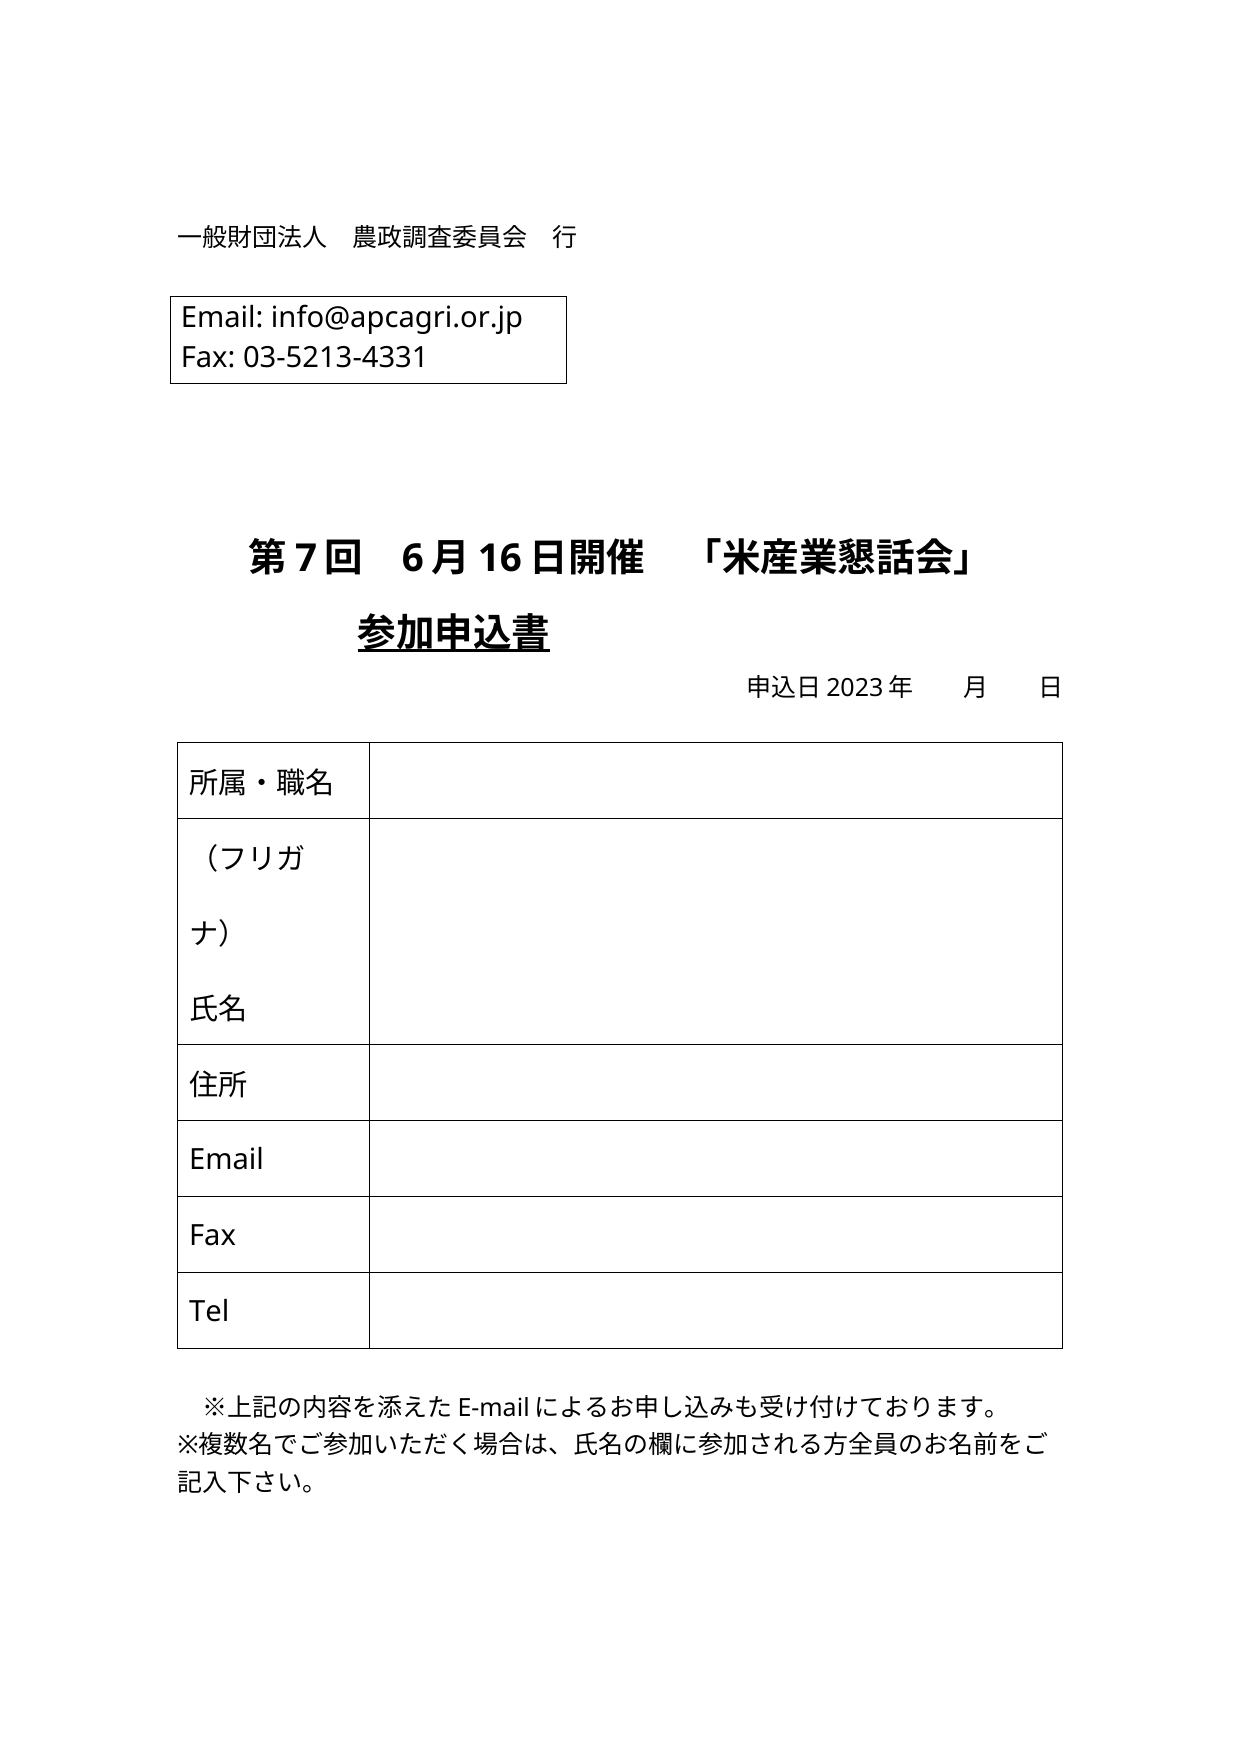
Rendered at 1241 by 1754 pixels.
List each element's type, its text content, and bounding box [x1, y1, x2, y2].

table_cell Email [178, 1121, 369, 1196]
text 一般財団法人 農政調査委員会 行 [177, 217, 1063, 254]
table_cell 住所 [178, 1045, 369, 1120]
table_cell [370, 819, 1062, 1044]
text 参加申込書 [177, 592, 1063, 667]
text ※複数名でご参加いただく場合は、氏名の欄に参加される方全員のお名前をご記入下さい。 [177, 1424, 1063, 1499]
table_cell Tel [178, 1273, 369, 1348]
table_cell [370, 1197, 1062, 1272]
text ※上記の内容を添えたE-mailによるお申し込みも受け付けております。 [177, 1387, 1063, 1424]
table_header [370, 743, 1062, 818]
table_header 所属・職名 [178, 743, 369, 818]
table_cell Fax [178, 1197, 369, 1272]
table_cell （フリガナ） 氏名 [178, 819, 369, 1044]
table_cell [370, 1045, 1062, 1120]
table_cell [370, 1273, 1062, 1348]
table_cell [370, 1121, 1062, 1196]
text 第7回 6月16日開催 「米産業懇話会」 [177, 517, 1063, 592]
table_header Email: info@apcagri.or.jp Fax: 03-5213-4331 [171, 297, 566, 383]
text 申込日2023年 月 日 [177, 667, 1063, 704]
